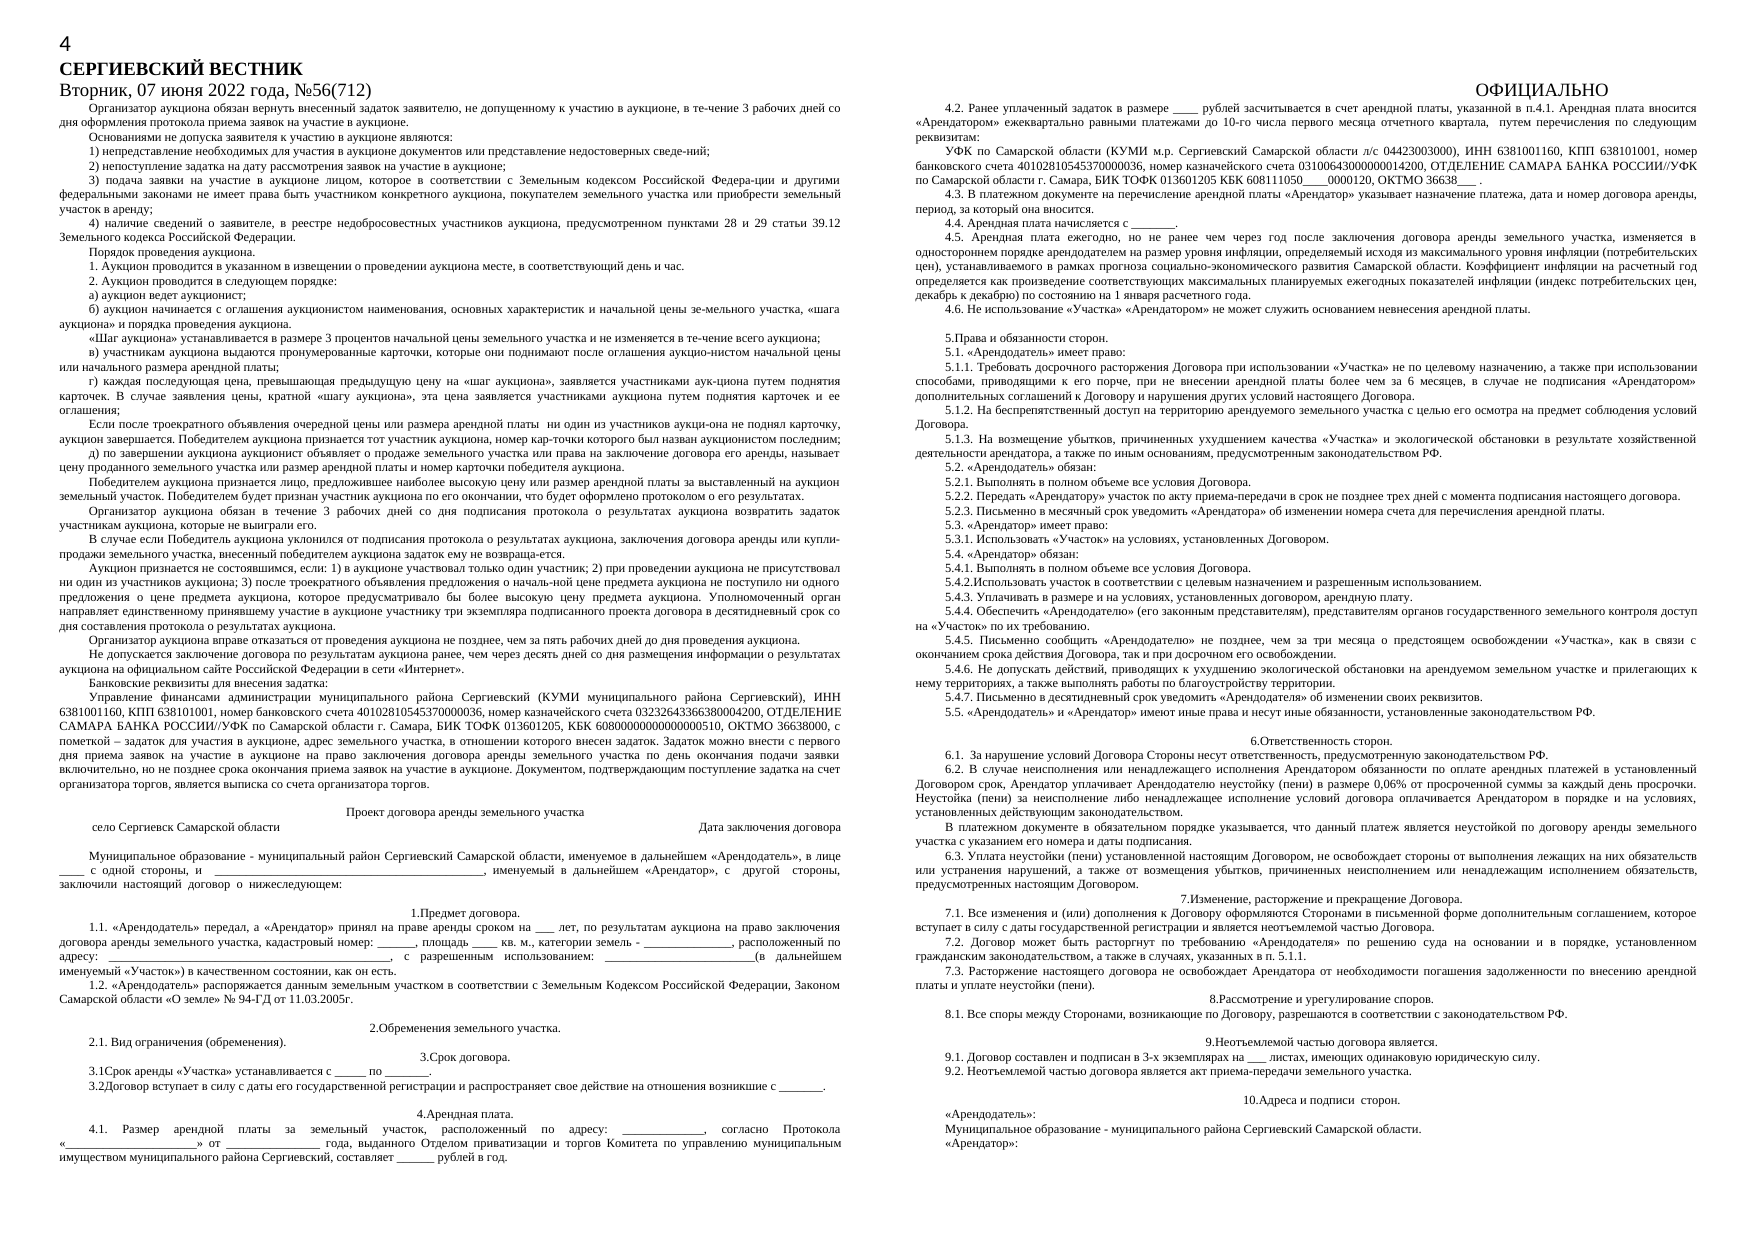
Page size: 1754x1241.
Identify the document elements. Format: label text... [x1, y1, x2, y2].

text 5.3. «Арендатор» имеет право: [915, 518, 1698, 532]
text 1. Аукцион проводится в указанном в извещении о проведении аукциона месте, в соответствующий день и час. [59, 259, 842, 273]
text 5.2. «Арендодатель» обязан: [915, 460, 1698, 474]
text В платежном документе в обязательном порядке указывается, что данный платеж является неустойкой по договору аренды земельного участка с указанием его номера и даты подписания. [915, 819, 1698, 848]
text село Сергиевск Самарской области Дата заключения договора [59, 819, 842, 834]
text 5.1.1. Требовать досрочного расторжения Договора при использовании «Участка» не по целевому назначению, а также при использовании способами, приводящими к его порче, при не внесении арендной платы более чем за 6 месяцев, в случае не подписания «Арендатором» дополнительных соглашений к Договору и нарушения других условий настоящего Договора. [915, 359, 1698, 403]
text 5.1. «Арендодатель» имеет право: [915, 345, 1698, 359]
text 8.1. Все споры между Сторонами, возникающие по Договору, разрешаются в соответствии с законодательством РФ. [915, 1006, 1698, 1021]
text 10.Адреса и подписи сторон. [915, 1093, 1698, 1107]
text Организатор аукциона вправе отказаться от проведения аукциона не позднее, чем за пять рабочих дней до дня проведения аукциона. [59, 633, 842, 647]
text 7.Изменение, расторжение и прекращение Договора. [915, 891, 1698, 906]
text 3.2Договор вступает в силу с даты его государственной регистрации и распространяет свое действие на отношения возникшие с _______. [59, 1078, 842, 1093]
text 1.1. «Арендодатель» передал, а «Арендатор» принял на праве аренды сроком на ___ лет, по результатам аукциона на право заключения договора аренды земельного участка, кадастровый номер: ______, площадь ____ кв. м., категории земель - ______________, расположенный по адресу: _____________________________________________, с разрешенным использованием: ________________________(в дальнейшем именуемый «Участок») в качественном состоянии, как он есть. [59, 920, 842, 978]
text Организатор аукциона обязан в течение 3 рабочих дней со дня подписания протокола о результатах аукциона возвратить задаток участникам аукциона, которые не выиграли его. [59, 503, 842, 532]
text «Шаг аукциона» устанавливается в размере 3 процентов начальной цены земельного участка и не изменяется в те-чение всего аукциона; [59, 331, 842, 345]
text 1.2. «Арендодатель» распоряжается данным земельным участком в соответствии с Земельным Кодексом Российской Федерации, Законом Самарской области «О земле» № 94-ГД от 11.03.2005г. [59, 978, 842, 1006]
text Победителем аукциона признается лицо, предложившее наиболее высокую цену или размер арендной платы за выставленный на аукцион земельный участок. Победителем будет признан участник аукциона по его окончании, что будет оформлено протоколом о его результатах. [59, 474, 842, 503]
text 4.3. В платежном документе на перечисление арендной платы «Арендатор» указывает назначение платежа, дата и номер договора аренды, период, за который она вносится. [915, 187, 1698, 216]
text Управление финансами администрации муниципального района Сергиевский (КУМИ муниципального района Сергиевский), ИНН 6381001160, КПП 638101001, номер банковского счета 40102810545370000036, номер казначейского счета 03232643366380004200, ОТДЕЛЕНИЕ САМАРА БАНКА РОССИИ//УФК по Самарской области г. Самара, БИК ТОФК 013601205, КБК 60800000000000000510, ОКТМО 36638000, с пометкой – задаток для участия в аукционе, адрес земельного участка, в отношении которого внесен задаток. Задаток можно внести с первого дня приема заявок на участие в аукционе на право заключения договора аренды земельного участка по день окончания подачи заявки включительно, но не позднее срока окончания приема заявок на участие в аукционе. Документом, подтверждающим поступление задатка на счет организатора торгов, является выписка со счета организатора торгов. [59, 690, 842, 791]
text 5.3.1. Использовать «Участок» на условиях, установленных Договором. [915, 532, 1698, 546]
text 5.4.3. Уплачивать в размере и на условиях, установленных договором, арендную плату. [915, 589, 1698, 604]
text 5.1.3. На возмещение убытков, причиненных ухудшением качества «Участка» и экологической обстановки в результате хозяйственной деятельности арендатора, а также по иным основаниям, предусмотренным законодательством РФ. [915, 431, 1698, 460]
text 4.4. Арендная плата начисляется с _______. [915, 216, 1698, 230]
text Порядок проведения аукциона. [59, 244, 842, 259]
text Банковские реквизиты для внесения задатка: [59, 676, 842, 690]
text Муниципальное образование - муниципальный район Сергиевский Самарской области, именуемое в дальнейшем «Арендодатель», в лице ____ с одной стороны, и ___________________________________________, именуемый в дальнейшем «Арендатор», с другой стороны, заключили настоящий договор о нижеследующем: [59, 848, 842, 891]
text 4.Арендная плата. [59, 1107, 842, 1121]
text 1) непредставление необходимых для участия в аукционе документов или представление недостоверных сведе-ний; [59, 144, 842, 158]
text УФК по Самарской области (КУМИ м.р. Сергиевский Самарской области л/с 04423003000), ИНН 6381001160, КПП 638101001, номер банковского счета 40102810545370000036, номер казначейского счета 03100643000000014200, ОТДЕЛЕНИЕ САМАРА БАНКА РОССИИ//УФК по Самарской области г. Самара, БИК ТОФК 013601205 КБК 608111050____0000120, ОКТМО 36638___ . [915, 144, 1698, 187]
text 1.Предмет договора. [59, 906, 842, 920]
text 5.4.7. Письменно в десятидневный срок уведомить «Арендодателя» об изменении своих реквизитов. [915, 690, 1698, 704]
text 4.1. Размер арендной платы за земельный участок, расположенный по адресу: _____________, согласно Протокола «_____________________» от _______________ года, выданного Отделом приватизации и торгов Комитета по управлению муниципальным имуществом муниципального района Сергиевский, составляет ______ рублей в год. [59, 1121, 842, 1164]
text Не допускается заключение договора по результатам аукциона ранее, чем через десять дней со дня размещения информации о результатах аукциона на официальном сайте Российской Федерации в сети «Интернет». [59, 647, 842, 676]
text 5.4.4. Обеспечить «Арендодателю» (его законным представителям), представителям органов государственного земельного контроля доступ на «Участок» по их требованию. [915, 604, 1698, 633]
text 3.1Срок аренды «Участка» устанавливается с _____ по _______. [59, 1064, 842, 1078]
text 5.1.2. На беспрепятственный доступ на территорию арендуемого земельного участка с целью его осмотра на предмет соблюдения условий Договора. [915, 403, 1698, 431]
text 7.3. Расторжение настоящего договора не освобождает Арендатора от необходимости погашения задолженности по внесению арендной платы и уплате неустойки (пени). [915, 963, 1698, 992]
text 5.4.5. Письменно сообщить «Арендодателю» не позднее, чем за три месяца о предстоящем освобождении «Участка», как в связи с окончанием срока действия Договора, так и при досрочном его освобождении. [915, 633, 1698, 661]
text 5.4.1. Выполнять в полном объеме все условия Договора. [915, 561, 1698, 575]
text 5.4. «Арендатор» обязан: [915, 546, 1698, 561]
text 9.Неотъемлемой частью договора является. [915, 1035, 1698, 1049]
text 2.Обременения земельного участка. [59, 1021, 842, 1035]
text 6.1. За нарушение условий Договора Стороны несут ответственность, предусмотренную законодательством РФ. [915, 748, 1698, 762]
text 2.1. Вид ограничения (обременения). [59, 1035, 842, 1049]
text 4.6. Не использование «Участка» «Арендатором» не может служить основанием невнесения арендной платы. [915, 302, 1698, 316]
text 9.1. Договор составлен и подписан в 3-х экземплярах на ___ листах, имеющих одинаковую юридическую силу. [915, 1049, 1698, 1064]
text д) по завершении аукциона аукционист объявляет о продаже земельного участка или права на заключение договора его аренды, называет цену проданного земельного участка или размер арендной платы и номер карточки победителя аукциона. [59, 446, 842, 474]
text Аукцион признается не состоявшимся, если: 1) в аукционе участвовал только один участник; 2) при проведении аукциона не присутствовал ни один из участников аукциона; 3) после троекратного объявления предложения о началь-ной цене предмета аукциона не поступило ни одного предложения о цене предмета аукциона, которое предусматривало бы более высокую цену предмета аукциона. Уполномоченный орган направляет единственному принявшему участие в аукционе участнику три экземпляра подписанного проекта договора в десятидневный срок со дня составления протокола о результатах аукциона. [59, 561, 842, 633]
text В случае если Победитель аукциона уклонился от подписания протокола о результатах аукциона, заключения договора аренды или купли-продажи земельного участка, внесенный победителем аукциона задаток ему не возвраща-ется. [59, 532, 842, 561]
text 5.2.2. Передать «Арендатору» участок по акту приема-передачи в срок не позднее трех дней с момента подписания настоящего договора. [915, 489, 1698, 503]
text 3) подача заявки на участие в аукционе лицом, которое в соответствии с Земельным кодексом Российской Федера-ции и другими федеральными законами не имеет права быть участником конкретного аукциона, покупателем земельного участка или приобрести земельный участок в аренду; [59, 173, 842, 216]
text 6.Ответственность сторон. [915, 733, 1698, 748]
text Организатор аукциона обязан вернуть внесенный задаток заявителю, не допущенному к участию в аукционе, в те-чение 3 рабочих дней со дня оформления протокола приема заявок на участие в аукционе. [59, 101, 842, 129]
text 7.1. Все изменения и (или) дополнения к Договору оформляются Сторонами в письменной форме дополнительным соглашением, которое вступает в силу с даты государственной регистрации и является неотъемлемой частью Договора. [915, 906, 1698, 934]
text Основаниями не допуска заявителя к участию в аукционе являются: [59, 129, 842, 144]
text 9.2. Неотъемлемой частью договора является акт приема-передачи земельного участка. [915, 1064, 1698, 1078]
text 6.2. В случае неисполнения или ненадлежащего исполнения Арендатором обязанности по оплате арендных платежей в установленный Договором срок, Арендатор уплачивает Арендодателю неустойку (пени) в размере 0,06% от просроченной суммы за каждый день просрочки. Неустойка (пени) за неисполнение либо ненадлежащее исполнение условий договора оплачивается Арендатором в порядке и на условиях, установленных действующим законодательством. [915, 762, 1698, 819]
text 4.2. Ранее уплаченный задаток в размере ____ рублей засчитывается в счет арендной платы, указанной в п.4.1. Арендная плата вносится «Арендатором» ежеквартально равными платежами до 10-го числа первого месяца отчетного квартала, путем перечисления по следующим реквизитам: [915, 101, 1698, 144]
text а) аукцион ведет аукционист; [59, 288, 842, 302]
text 5.Права и обязанности сторон. [915, 331, 1698, 345]
text 4.5. Арендная плата ежегодно, но не ранее чем через год после заключения договора аренды земельного участка, изменяется в одностороннем порядке арендодателем на размер уровня инфляции, определяемый исходя из максимального уровня инфляции (потребительских цен), устанавливаемого в рамках прогноза социально-экономического развития Самарской области. Коэффициент инфляции на расчетный год определяется как произведение соответствующих максимальных планируемых ежегодных показателей инфляции (индекс потребительских цен, декабрь к декабрю) по состоянию на 1 января расчетного года. [915, 230, 1698, 302]
text 6.3. Уплата неустойки (пени) установленной настоящим Договором, не освобождает стороны от выполнения лежащих на них обязательств или устранения нарушений, а также от возмещения убытков, причиненных неисполнением или ненадлежащим исполнением обязательств, предусмотренных настоящим Договором. [915, 848, 1698, 891]
text 5.2.1. Выполнять в полном объеме все условия Договора. [915, 474, 1698, 489]
text г) каждая последующая цена, превышающая предыдущую цену на «шаг аукциона», заявляется участниками аук-циона путем поднятия карточек. В случае заявления цены, кратной «шагу аукциона», эта цена заявляется участниками аукциона путем поднятия карточек и ее оглашения; [59, 374, 842, 417]
text 2. Аукцион проводится в следующем порядке: [59, 273, 842, 288]
text «Арендодатель»: [915, 1107, 1698, 1121]
text 5.5. «Арендодатель» и «Арендатор» имеют иные права и несут иные обязанности, установленные законодательством РФ. [915, 704, 1698, 719]
text 8.Рассмотрение и урегулирование споров. [915, 992, 1698, 1006]
text 4) наличие сведений о заявителе, в реестре недобросовестных участников аукциона, предусмотренном пунктами 28 и 29 статьи 39.12 Земельного кодекса Российской Федерации. [59, 216, 842, 244]
text Муниципальное образование - муниципального района Сергиевский Самарской области. [915, 1121, 1698, 1136]
text 5.2.3. Письменно в месячный срок уведомить «Арендатора» об изменении номера счета для перечисления арендной платы. [915, 503, 1698, 518]
text 5.4.2.Использовать участок в соответствии с целевым назначением и разрешенным использованием. [915, 575, 1698, 589]
text 3.Срок договора. [59, 1049, 842, 1064]
text «Арендатор»: [915, 1136, 1698, 1150]
text в) участникам аукциона выдаются пронумерованные карточки, которые они поднимают после оглашения аукцио-нистом начальной цены или начального размера арендной платы; [59, 345, 842, 374]
text б) аукцион начинается с оглашения аукционистом наименования, основных характеристик и начальной цены зе-мельного участка, «шага аукциона» и порядка проведения аукциона. [59, 302, 842, 331]
text 5.4.6. Не допускать действий, приводящих к ухудшению экологической обстановки на арендуемом земельном участке и прилегающих к нему территориях, а также выполнять работы по благоустройству территории. [915, 661, 1698, 690]
text 7.2. Договор может быть расторгнут по требованию «Арендодателя» по решению суда на основании и в порядке, установленном гражданским законодательством, а также в случаях, указанных в п. 5.1.1. [915, 934, 1698, 963]
text Если после троекратного объявления очередной цены или размера арендной платы ни один из участников аукци-она не поднял карточку, аукцион завершается. Победителем аукциона признается тот участник аукциона, номер кар-точки которого был назван аукционистом последним; [59, 417, 842, 446]
text 2) непоступление задатка на дату рассмотрения заявок на участие в аукционе; [59, 158, 842, 173]
text Проект договора аренды земельного участка [59, 805, 842, 819]
